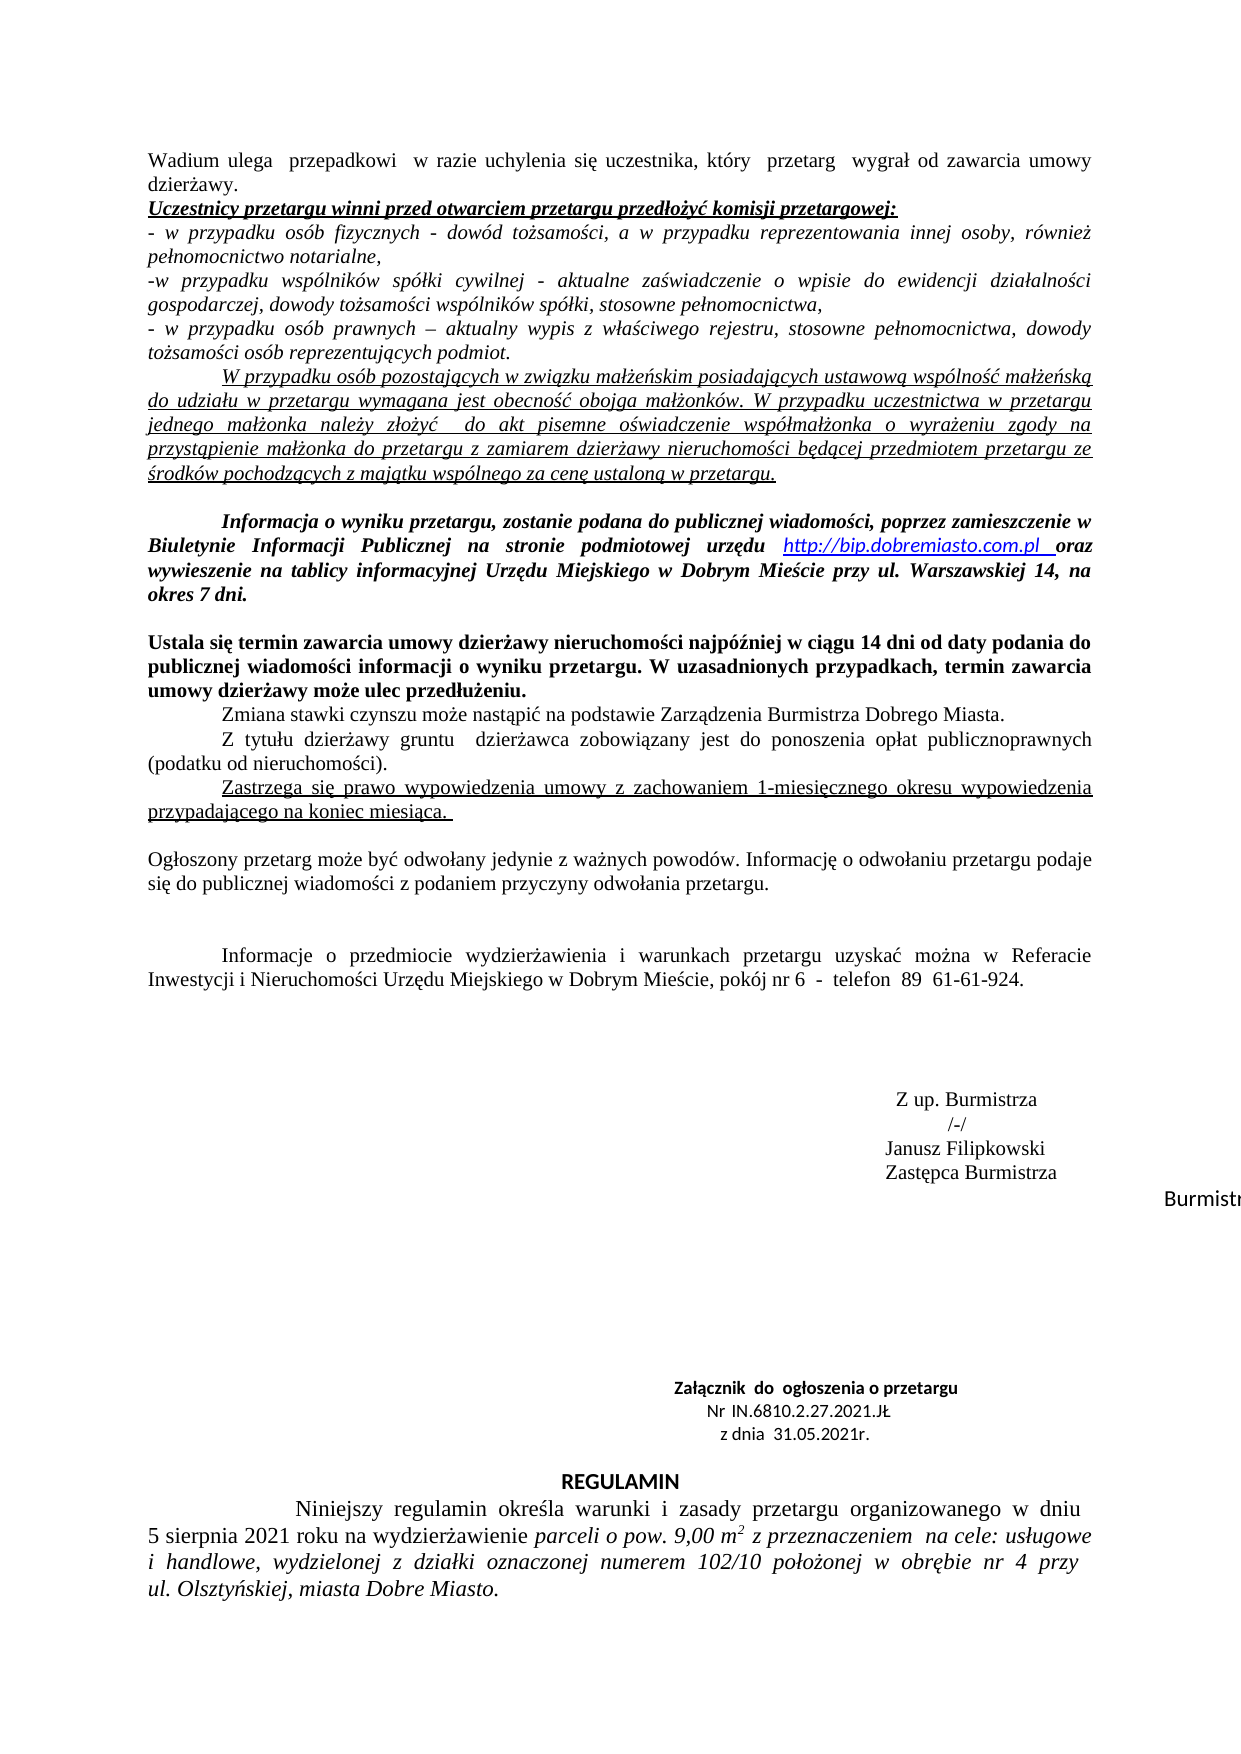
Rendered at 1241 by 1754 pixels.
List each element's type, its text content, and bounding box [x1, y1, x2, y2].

text Nr IN.6810.2.27.2021.JŁ z dnia 31.05.2021r. [148, 1399, 1093, 1444]
text W przypadku osób pozostających w związku małżeńskim posiadających ustawową wspólność małżeńską do udziału w przetargu wymagana jest obecność obojga małżonków. W przypadku uczestnictwa w przetargu jednego małżonka należy złożyć do akt pisemne oświadczenie współmałżonka o wyrażeniu zgody na przystąpienie małżonka do przetargu z zamiarem dzierżawy nieruchomości będącej przedmiotem przetargu ze środków pochodzących z majątku wspólnego za cenę ustaloną w przetargu. [148, 364, 1093, 457]
text - w przypadku osób fizycznych - dowód tożsamości, a w przypadku reprezentowania innej osoby, również pełnomocnictwo notarialne, [148, 220, 1093, 268]
text Ogłoszony przetarg może być odwołany jedynie z ważnych powodów. Informację o odwołaniu przetargu podaje się do publicznej wiadomości z podaniem przyczyny odwołania przetargu. [148, 847, 1093, 895]
text Zastrzega się prawo wypowiedzenia umowy z zachowaniem 1-miesięcznego okresu wypowiedzenia przypadającego na koniec miesiąca. [148, 774, 1093, 823]
text Ustala się termin zawarcia umowy dzierżawy nieruchomości najpóźniej w ciągu 14 dni od daty podania do publicznej wiadomości informacji o wyniku przetargu. W uzasadnionych przypadkach, termin zawarcia umowy dzierżawy może ulec przedłużeniu. [148, 630, 1093, 702]
text /-/ [811, 1111, 1093, 1136]
text REGULAMIN [148, 1467, 1093, 1496]
text Informacja o wyniku przetargu, zostanie podana do publicznej wiadomości, poprzez zamieszczenie w Biuletynie Informacji Publicznej na stronie podmiotowej urzędu http://bip.dobremiasto.com.pl oraz wywieszenie na tablicy informacyjnej Urzędu Miejskiego w Dobrym Mieście przy ul. Warszawskiej 14, na okres 7 dni. [148, 508, 1093, 606]
text Z tytułu dzierżawy gruntu dzierżawca zobowiązany jest do ponoszenia opłat publicznoprawnych (podatku od nieruchomości). [148, 726, 1093, 774]
text Niniejszy regulamin określa warunki i zasady przetargu organizowanego w dniu 5 sierpnia 2021 roku na wydzierżawienie parceli o pow. 9,00 m2 z przeznaczeniem na cele: usługowe i handlowe, wydzielonej z działki oznaczonej numerem 102/10 położonej w obrębie nr 4 przy ul. Olsztyńskiej, miasta Dobre Miasto. [148, 1496, 1093, 1601]
text Janusz Filipkowski [811, 1136, 1093, 1159]
text Wadium ulega przepadkowi w razie uchylenia się uczestnika, który przetarg wygrał od zawarcia umowy dzierżawy. [148, 148, 1093, 196]
text Informacje o przedmiocie wydzierżawienia i warunkach przetargu uzyskać można w Referacie Inwestycji i Nieruchomości Urzędu Miejskiego w Dobrym Mieście, pokój nr 6 - telefon 89 61-61-924. [148, 943, 1093, 991]
text Uczestnicy przetargu winni przed otwarciem przetargu przedłożyć komisji przetargowej: [148, 196, 1093, 220]
text -w przypadku wspólników spółki cywilnej - aktualne zaświadczenie o wpisie do ewidencji działalności gospodarczej, dowody tożsamości wspólników spółki, stosowne pełnomocnictwa, [148, 268, 1093, 316]
text Burmistrz [1090, 1184, 1240, 1212]
text Zastępca Burmistrza [811, 1159, 1093, 1184]
text Załącznik do ogłoszenia o przetargu [590, 1376, 1093, 1399]
text Zmiana stawki czynszu może nastąpić na podstawie Zarządzenia Burmistrza Dobrego Miasta. [148, 702, 1093, 726]
text Z up. Burmistrza [811, 1087, 1093, 1111]
text - w przypadku osób prawnych – aktualny wypis z właściwego rejestru, stosowne pełnomocnictwa, dowody tożsamości osób reprezentujących podmiot. [148, 316, 1093, 364]
